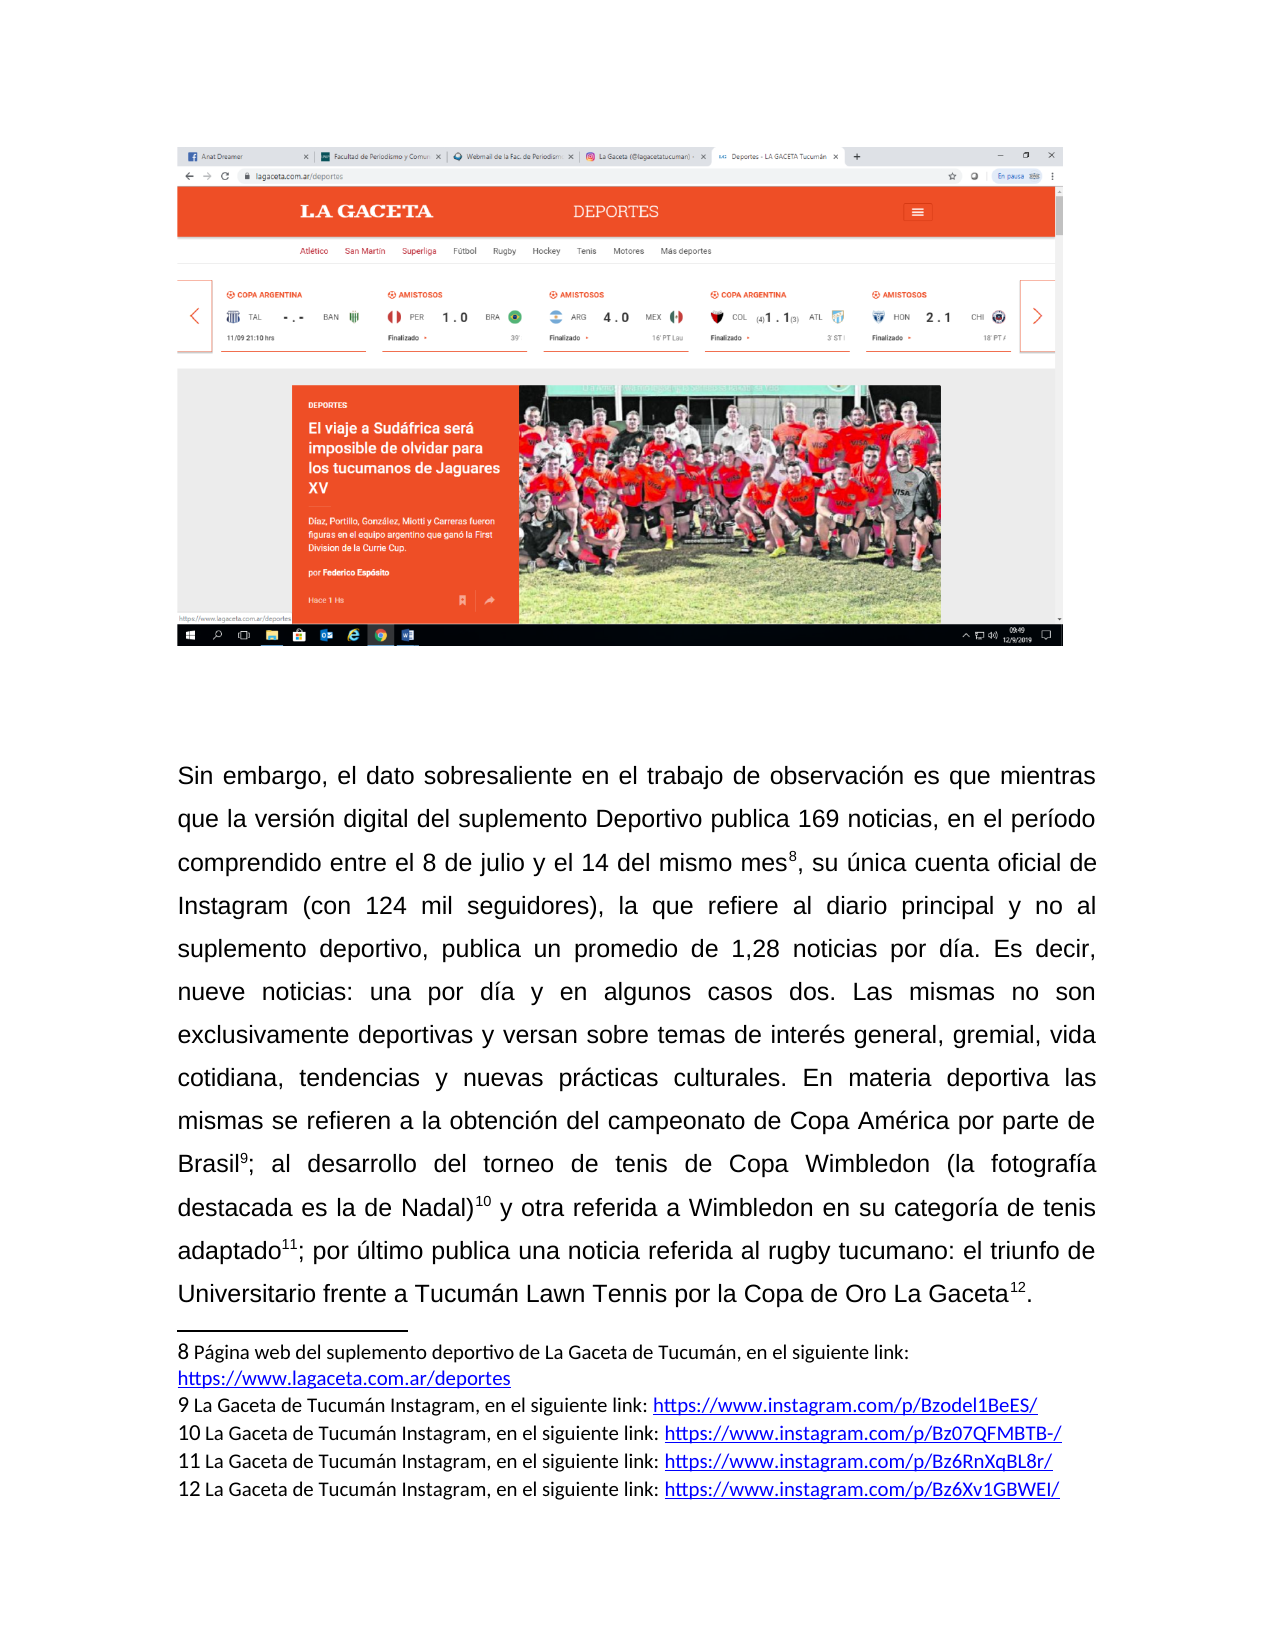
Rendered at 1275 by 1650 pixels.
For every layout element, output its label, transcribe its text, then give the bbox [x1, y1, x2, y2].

text Sin embargo, el dato sobresaliente en el trabajo de observación es que mientras que la versión digital del suplemento Deportivo publica 169 noticias, en el período comprendido entre el 8 de julio y el 14 del mismo mes, su única cuenta oficial de Instagram (con 124 mil seguidores), la que refiere al diario principal y no al suplemento deportivo, publica un promedio de 1,28 noticias por día. Es decir, nueve noticias: una por día y en algunos casos dos. Las mismas no son exclusivamente deportivas y versan sobre temas de interés general, gremial, vida cotidiana, tendencias y nuevas prácticas culturales. En materia deportiva las mismas se refieren a la obtención del campeonato de Copa América por parte de Brasil; al desarrollo del torneo de tenis de Copa Wimbledon (la fotografía destacada es la de Nadal) y otra referida a Wimbledon en su categoría de tenis adaptado; por último publica una noticia referida al rugby tucumano: el triunfo de Universitario frente a Tucumán Lawn Tennis por la Copa de Oro La Gaceta. [177, 761, 1098, 1308]
picture [177, 147, 1063, 646]
